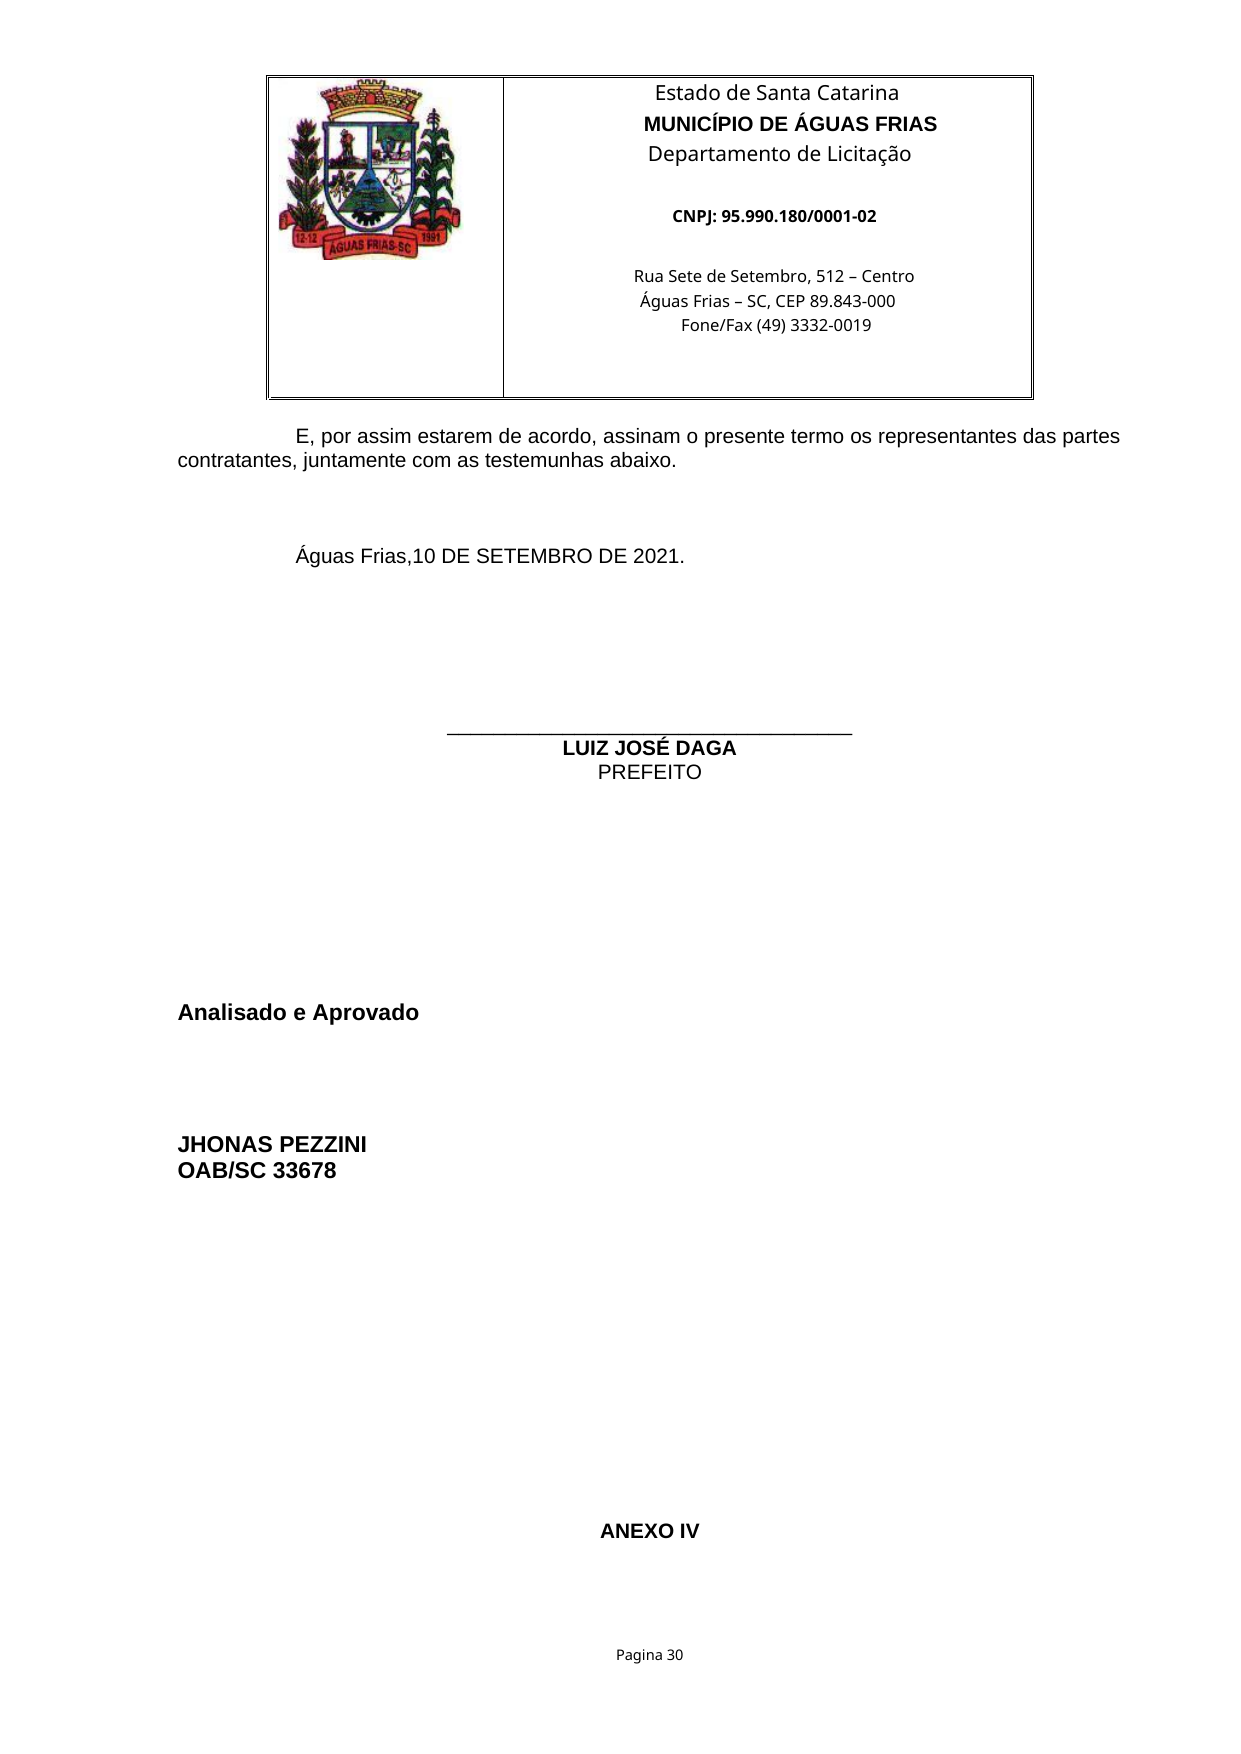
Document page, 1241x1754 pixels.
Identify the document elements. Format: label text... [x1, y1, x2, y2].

text Águas Frias,10 DE SETEMBRO DE 2021. [177, 544, 1122, 568]
text E, por assim estarem de acordo, assinam o presente termo os representantes das partes contratantes, juntamente com as testemunhas abaixo. [177, 424, 1122, 472]
text ANEXO IV [177, 1519, 1122, 1543]
text LUIZ JOSÉ DAGA [177, 736, 1122, 760]
text JHONAS PEZZINI [177, 1131, 1122, 1157]
picture [278, 78, 464, 260]
text Analisado e Aprovado [177, 999, 1122, 1026]
text OAB/SC 33678 [177, 1157, 1122, 1184]
text ___________________________________ [177, 712, 1122, 736]
text PREFEITO [177, 760, 1122, 784]
